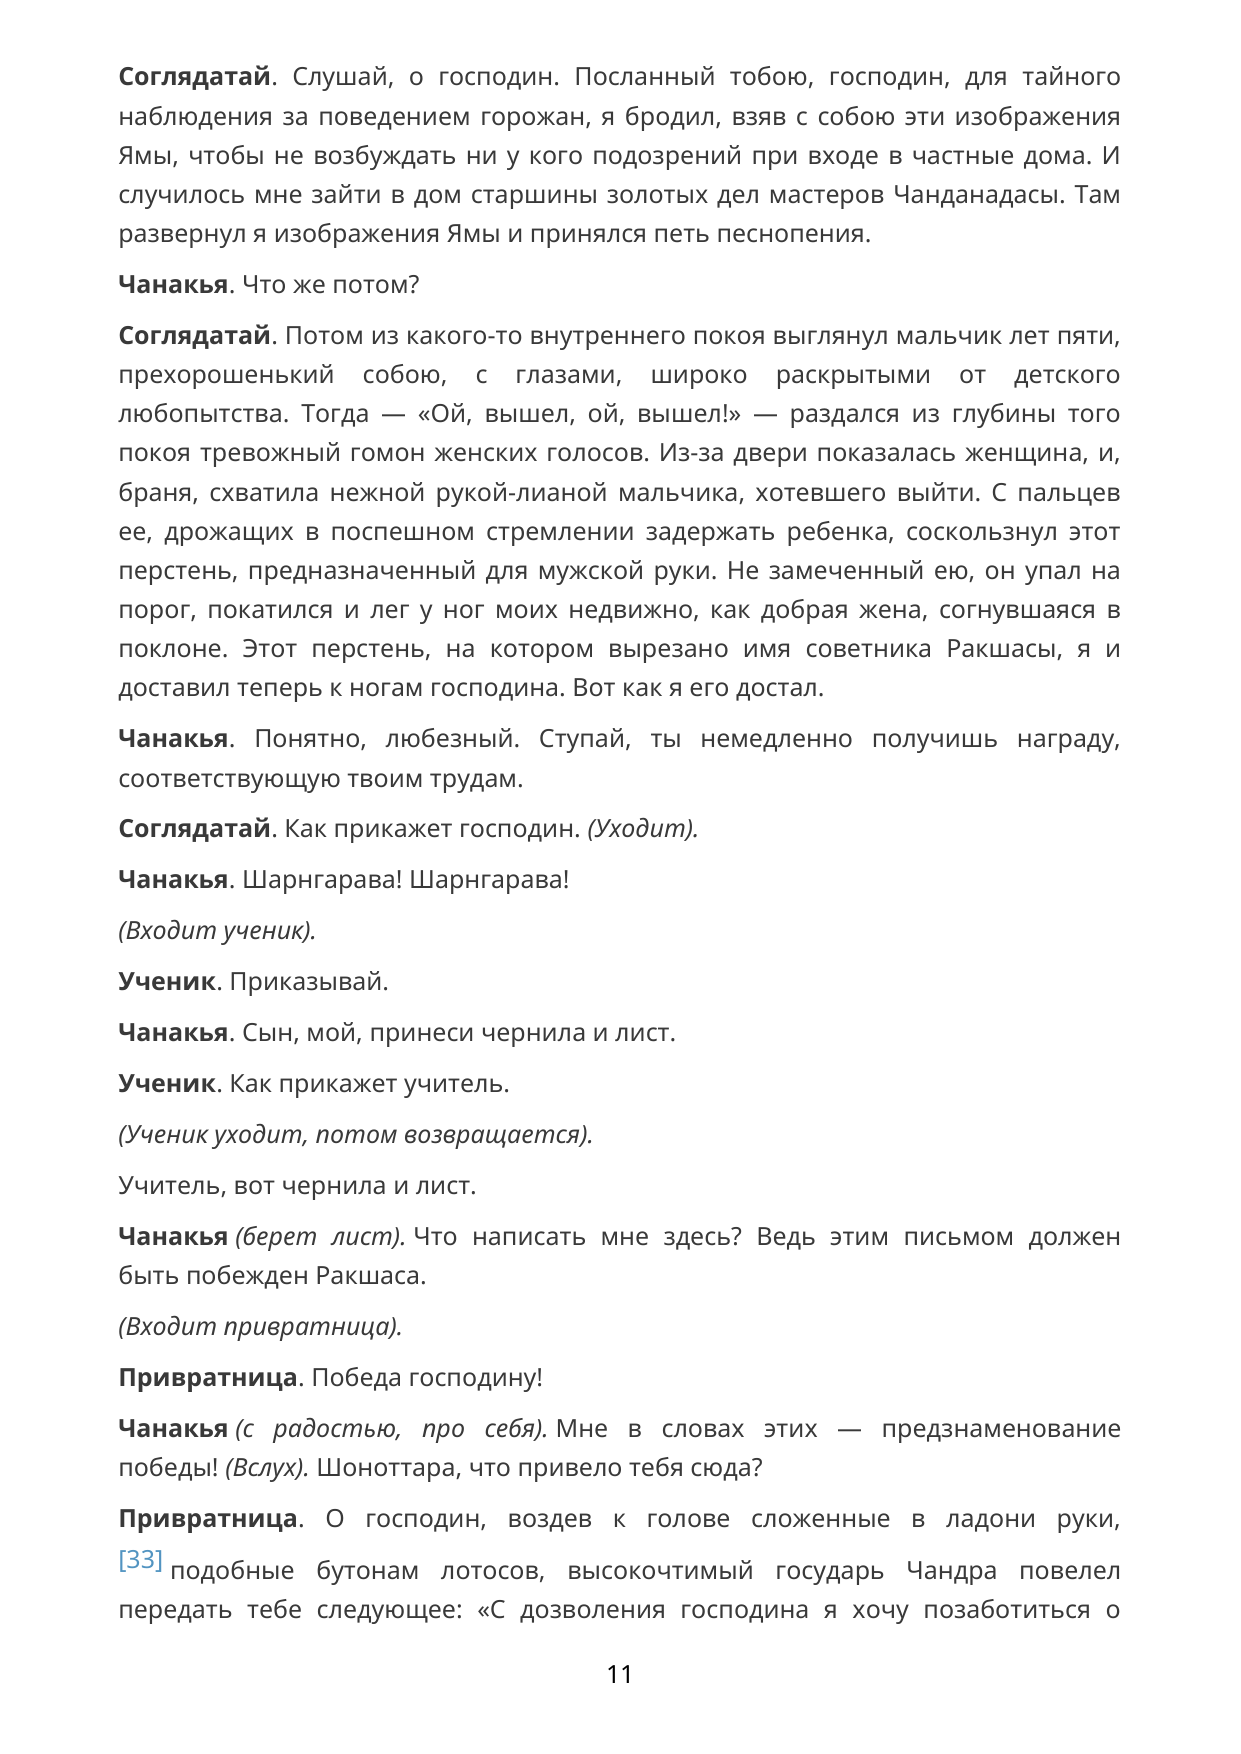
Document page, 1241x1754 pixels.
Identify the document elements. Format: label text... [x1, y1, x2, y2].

text Ученик. Как прикажет учитель. [118, 1066, 1122, 1100]
text Чанакья. Что же потом? [118, 267, 1122, 301]
text Чанакья (берет лист). Что написать мне здесь? Ведь этим письмом должен быть побежден Ракшаса. [118, 1219, 1122, 1292]
text Соглядатай. Как прикажет господин. (Уходит). [118, 811, 1122, 845]
subtitle (Входит привратница). [118, 1309, 1122, 1343]
text Чанакья. Шарнгарава! Шарнгарава! [118, 862, 1122, 896]
text Соглядатай. Слушай, о господин. Посланный тобою, господин, для тайного наблюдения за поведением горожан, я бродил, взяв с собою эти изображения Ямы, чтобы не возбуждать ни у кого подозрений при входе в частные дома. И случилось мне зайти в дом старшины золотых дел мастеров Чанданадасы. Там развернул я изображения Ямы и принялся петь песнопения. [118, 59, 1122, 250]
text Чанакья. Сын, мой, принеси чернила и лист. [118, 1015, 1122, 1049]
subtitle (Входит ученик). [118, 913, 1122, 947]
text Привратница. Победа господину! [118, 1360, 1122, 1394]
text Ученик. Приказывай. [118, 964, 1122, 998]
subtitle (Ученик уходит, потом возвращается). [118, 1117, 1122, 1151]
text Чанакья. Понятно, любезный. Ступай, ты немедленно получишь награду, соответствующую твоим трудам. [118, 721, 1122, 794]
text Соглядатай. Потом из какого-то внутреннего покоя выглянул мальчик лет пяти, прехорошенький собою, с глазами, широко раскрытыми от детского любопытства. Тогда — «Ой, вышел, ой, вышел!» — раздался из глубины того покоя тревожный гомон женских голосов. Из-за двери показалась женщина, и, браня, схватила нежной рукой-лианой мальчика, хотевшего выйти. С пальцев ее, дрожащих в поспешном стремлении задержать ребенка, соскользнул этот перстень, предназначенный для мужской руки. Не замеченный ею, он упал на порог, покатился и лег у ног моих недвижно, как добрая жена, согнувшаяся в поклоне. Этот перстень, на котором вырезано имя советника Ракшасы, я и доставил теперь к ногам господина. Вот как я его достал. [118, 318, 1122, 704]
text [118, 1501, 1122, 1626]
text Чанакья (с радостью, про себя). Мне в словах этих — предзнаменование победы! (Вслух). Шоноттара, что привело тебя сюда? [118, 1411, 1122, 1484]
text Учитель, вот чернила и лист. [118, 1168, 1122, 1202]
